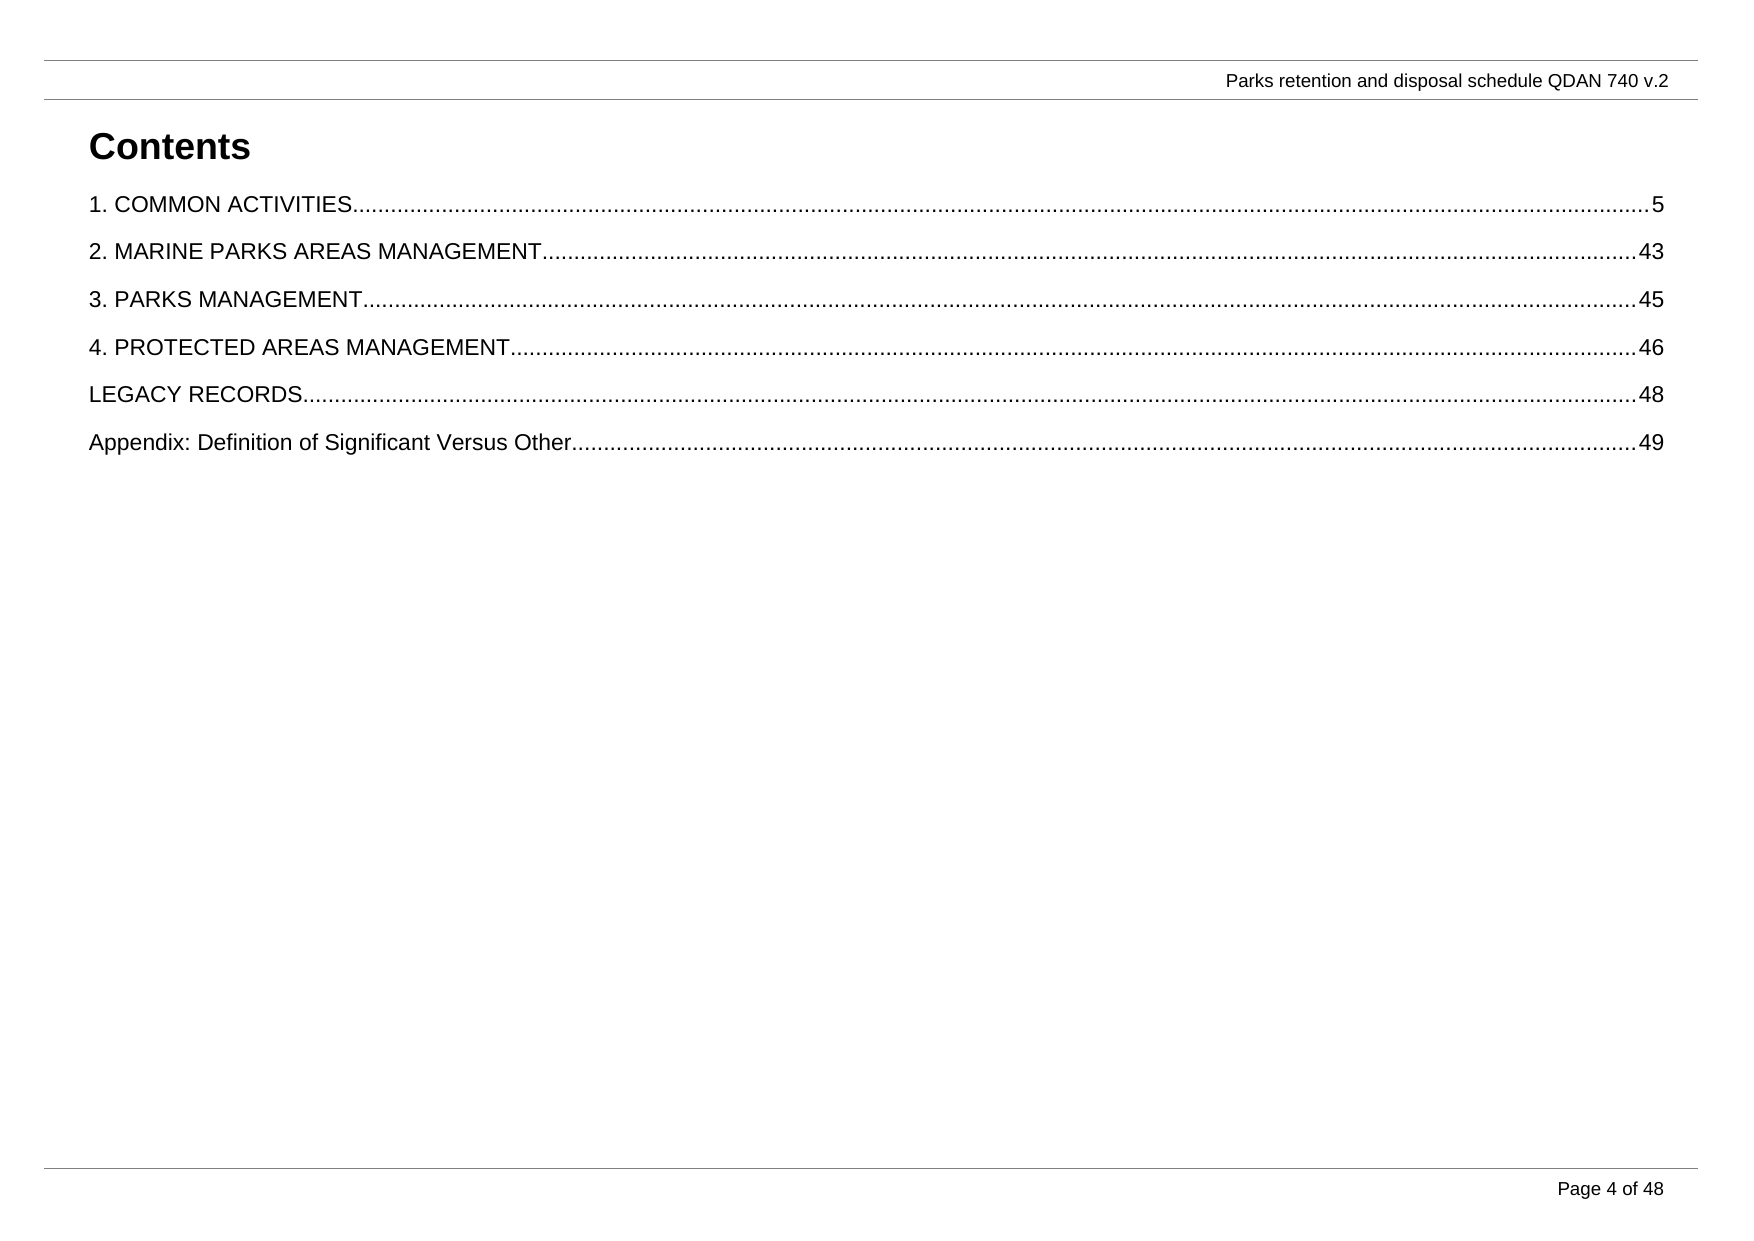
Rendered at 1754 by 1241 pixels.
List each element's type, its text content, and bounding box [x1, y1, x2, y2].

text 2. MARINE PARKS AREAS MANAGEMENT 43 [89, 238, 1665, 264]
subtitle Contents [89, 124, 1665, 167]
text 3. PARKS MANAGEMENT 45 [89, 286, 1665, 312]
text 1. COMMON ACTIVITIES 5 [89, 191, 1665, 217]
text LEGACY RECORDS 48 [89, 381, 1665, 408]
text 4. PROTECTED AREAS MANAGEMENT 46 [89, 334, 1665, 360]
text Appendix: Definition of Significant Versus Other 49 [89, 429, 1665, 455]
